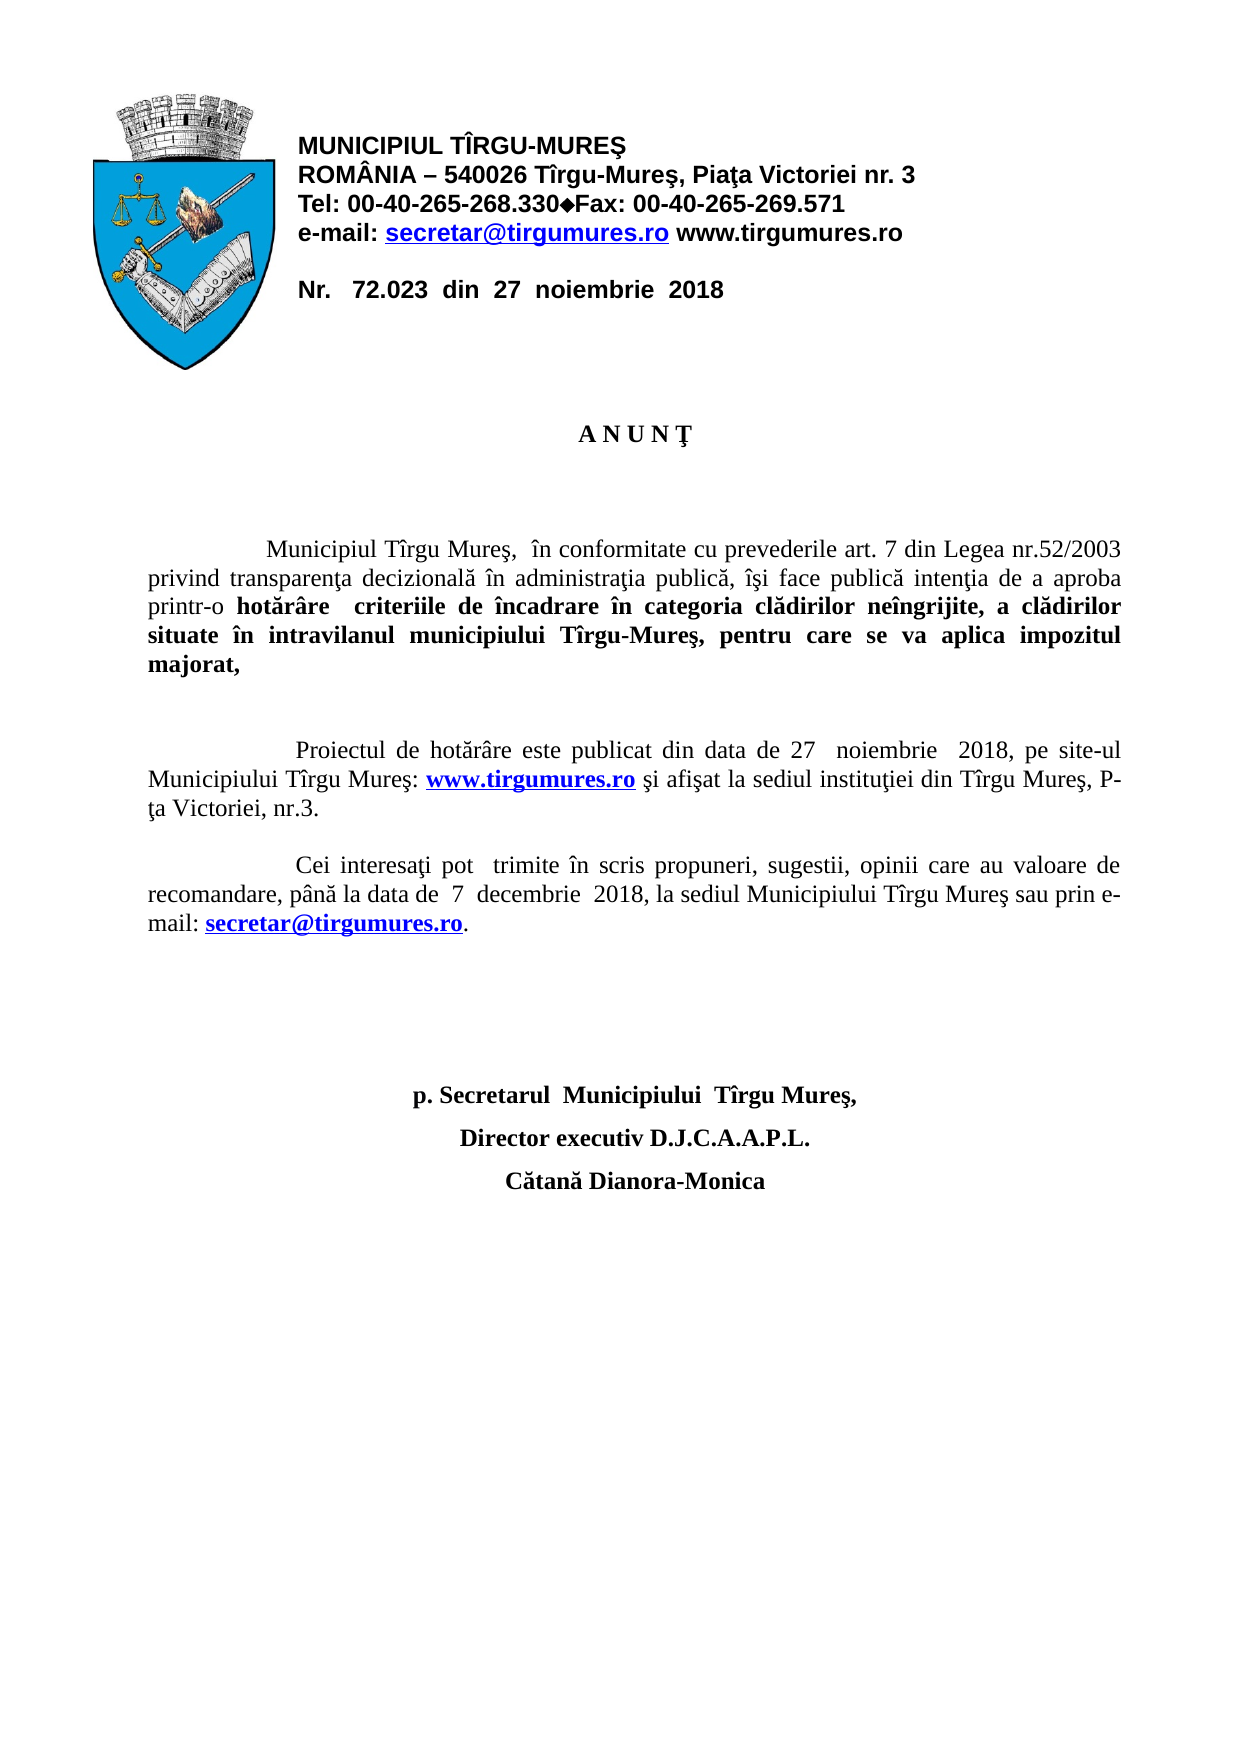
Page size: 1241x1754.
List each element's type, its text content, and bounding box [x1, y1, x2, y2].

text ROMÂNIA – 540026 Tîrgu-Mureş, Piaţa Victoriei nr. 3 [279, 160, 1122, 189]
text Nr. 72.023 din 27 noiembrie 2018 [279, 275, 1122, 304]
picture [113, 173, 166, 226]
text MUNICIPIUL TÎRGU-MUREŞ [279, 131, 1122, 160]
text p. Secretarul Municipiului Tîrgu Mureş, [148, 1080, 1122, 1109]
picture [112, 173, 255, 332]
text Director executiv D.J.C.A.A.P.L. [148, 1123, 1122, 1152]
text Proiectul de hotărâre este publicat din data de 27 noiembrie 2018, pe site-ul Municipiului Tîrgu Mureş: www.tirgumures.ro şi afişat la sediul instituţiei din Tîrgu Mureş, P-ţa Victoriei, nr.3. [148, 735, 1122, 821]
text e-mail: secretar@tirgumures.ro www.tirgumures.ro [279, 218, 1122, 246]
text Cei interesaţi pot trimite în scris propuneri, sugestii, opinii care au valoare de recomandare, până la data de 7 decembrie 2018, la sediul Municipiului Tîrgu Mureş sau prin e-mail: secretar@tirgumures.ro. [148, 850, 1122, 936]
text A N U N Ţ [148, 419, 1122, 448]
text Tel: 00-40-265-268.330Fax: 00-40-265-269.571 [279, 189, 1122, 218]
text Cătană Dianora-Monica [148, 1166, 1122, 1195]
text Municipiul Tîrgu Mureş, în conformitate cu prevederile art. 7 din Legea nr.52/2003 privind transparenţa decizională în administraţia publică, îşi face publică intenţia de a aproba printr-o hotărâre criteriile de încadrare în categoria clădirilor neîngrijite, a clădirilor situate în intravilanul municipiului Tîrgu-Mureş, pentru care se va aplica impozitul majorat, [148, 534, 1122, 678]
picture [91, 92, 279, 367]
